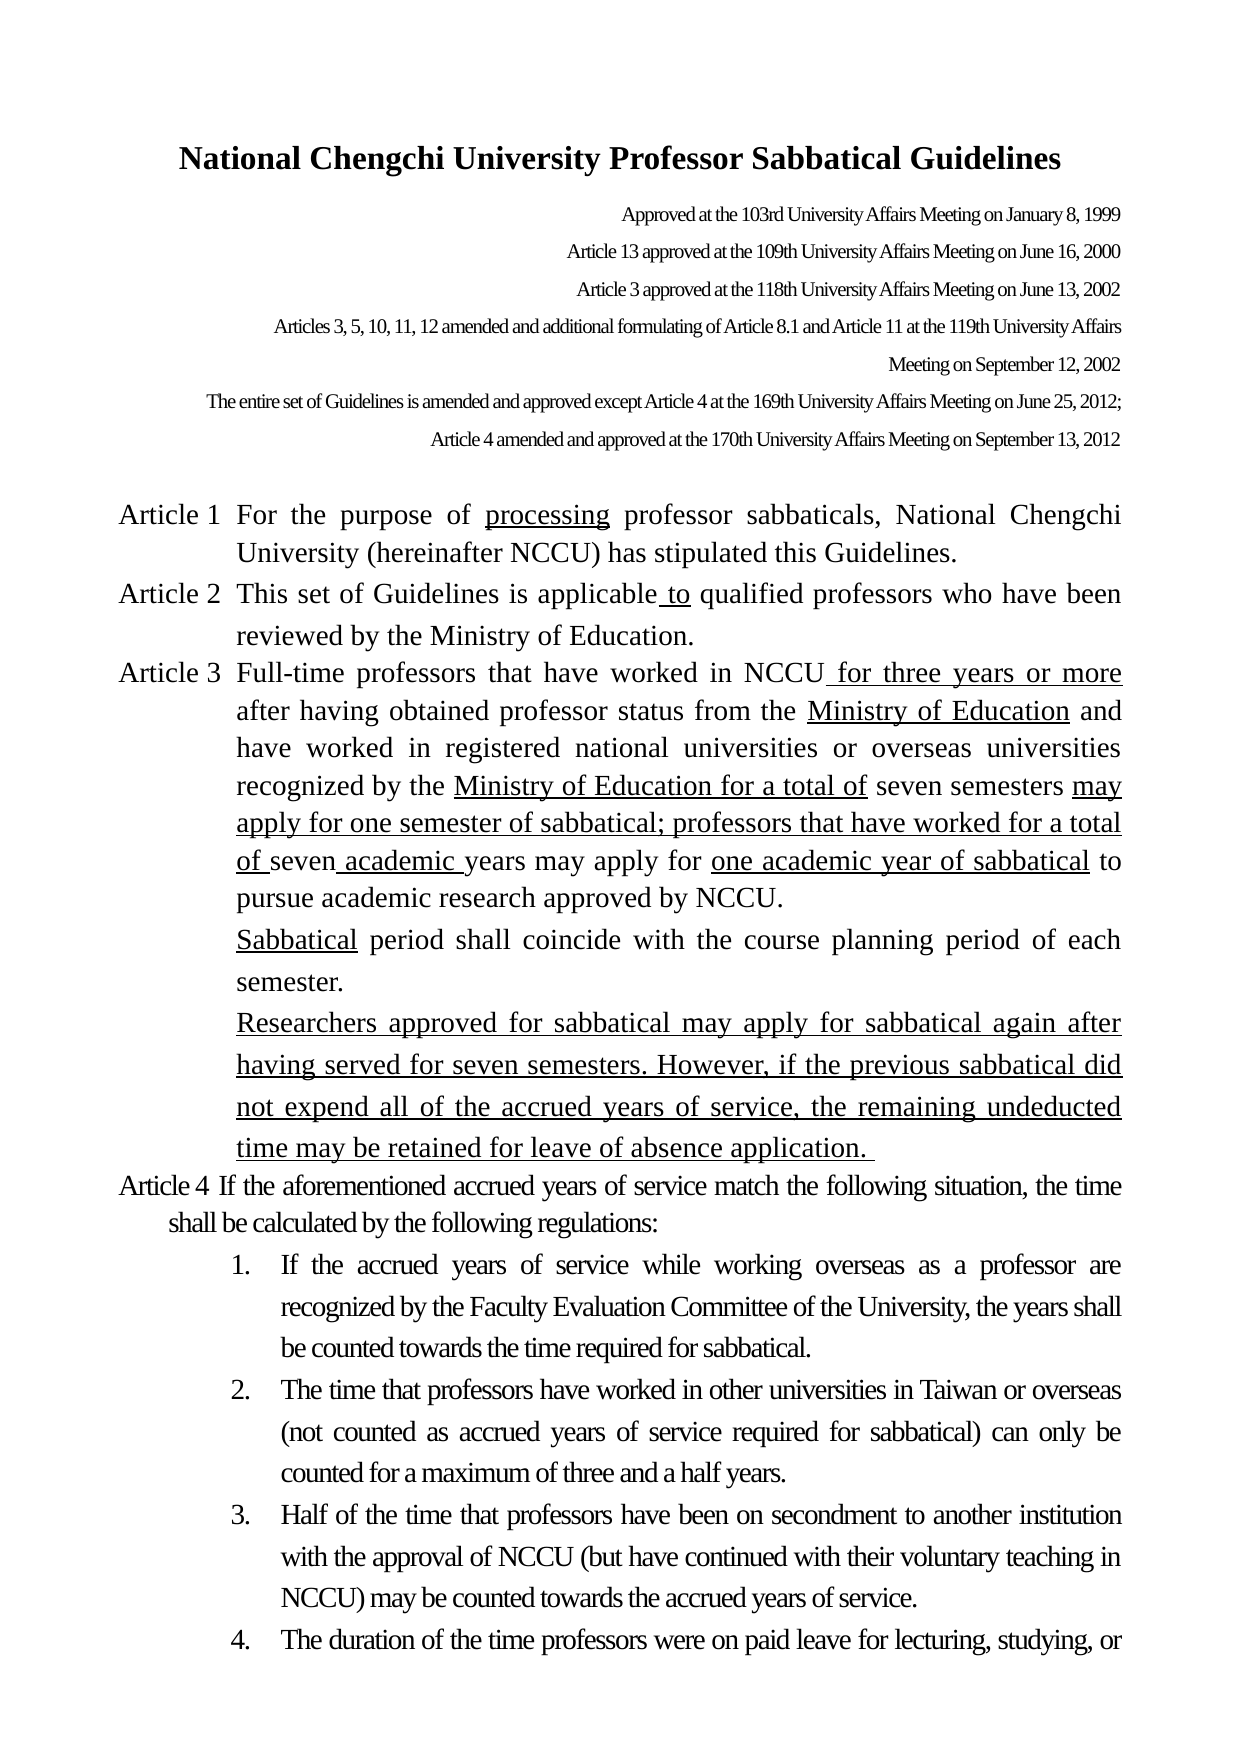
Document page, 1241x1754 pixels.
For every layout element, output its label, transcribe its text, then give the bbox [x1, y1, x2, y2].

list This set of Guidelines is applicable to qualified professors who have been reviewed by the Ministry of Education. [118, 570, 1122, 654]
text Articles 3, 5, 10, 11, 12 amended and additional formulating of Article 8.1 and Article 11 at the 119th University Affairs Meeting on September 12, 2002 [118, 308, 1122, 383]
text Article 13 approved at the 109th University Affairs Meeting on June 16, 2000 [118, 233, 1122, 270]
text Researchers approved for sabbatical may apply for sabbatical again after having served for seven semesters. However, if the previous sabbatical did not expend all of the accrued years of service, the remaining undeducted time may be retained for leave of absence application. [236, 999, 1122, 1035]
list Half of the time that professors have been on secondment to another institution with the approval of NCCU (but have continued with their voluntary teaching in NCCU) may be counted towards the accrued years of service. [230, 1491, 1122, 1616]
list For the purpose of processing professor sabbaticals, National Chengchi University (hereinafter NCCU) has stipulated this Guidelines. [118, 495, 1122, 570]
list Full-time professors that have worked in NCCU for three years or more after having obtained professor status from the Ministry of Education and have worked in registered national universities or overseas universities recognized by the Ministry of Education for a total of seven semesters may apply for one semester of sabbatical; professors that have worked for a total of seven academic years may apply for one academic year of sabbatical to pursue academic research approved by NCCU. [118, 654, 1122, 916]
text Approved at the 103rd University Affairs Meeting on January 8, 1999 [118, 195, 1122, 233]
text Article 3 approved at the 118th University Affairs Meeting on June 13, 2002 [118, 270, 1122, 308]
list If the accrued years of service while working overseas as a professor are recognized by the Faculty Evaluation Committee of the University, the years shall be counted towards the time required for sabbatical. [230, 1241, 1122, 1366]
text National Chengchi University Professor Sabbatical Guidelines [118, 120, 1122, 195]
list If the aforementioned accrued years of service match the following situation, the time shall be calculated by the following regulations: [118, 1166, 1122, 1241]
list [230, 1616, 1122, 1658]
text Researchers approved for sabbatical may apply for sabbatical again after having served for seven semesters. However, if the previous sabbatical did not expend all of the accrued years of service, the remaining undeducted time may be retained for leave of absence application. [236, 1078, 1122, 1118]
text Sabbatical period shall coincide with the course planning period of each semester. [236, 916, 1122, 999]
list The time that professors have worked in other universities in Taiwan or overseas (not counted as accrued years of service required for sabbatical) can only be counted for a maximum of three and a half years. [230, 1366, 1122, 1491]
text The entire set of Guidelines is amended and approved except Article 4 at the 169th University Affairs Meeting on June 25, 2012; Article 4 amended and approved at the 170th University Affairs Meeting on September 13, 2012 [118, 383, 1122, 458]
text Researchers approved for sabbatical may apply for sabbatical again after having served for seven semesters. However, if the previous sabbatical did not expend all of the accrued years of service, the remaining undeducted time may be retained for leave of absence application. [236, 1120, 1122, 1166]
text Researchers approved for sabbatical may apply for sabbatical again after having served for seven semesters. However, if the previous sabbatical did not expend all of the accrued years of service, the remaining undeducted time may be retained for leave of absence application. [236, 1036, 1122, 1076]
